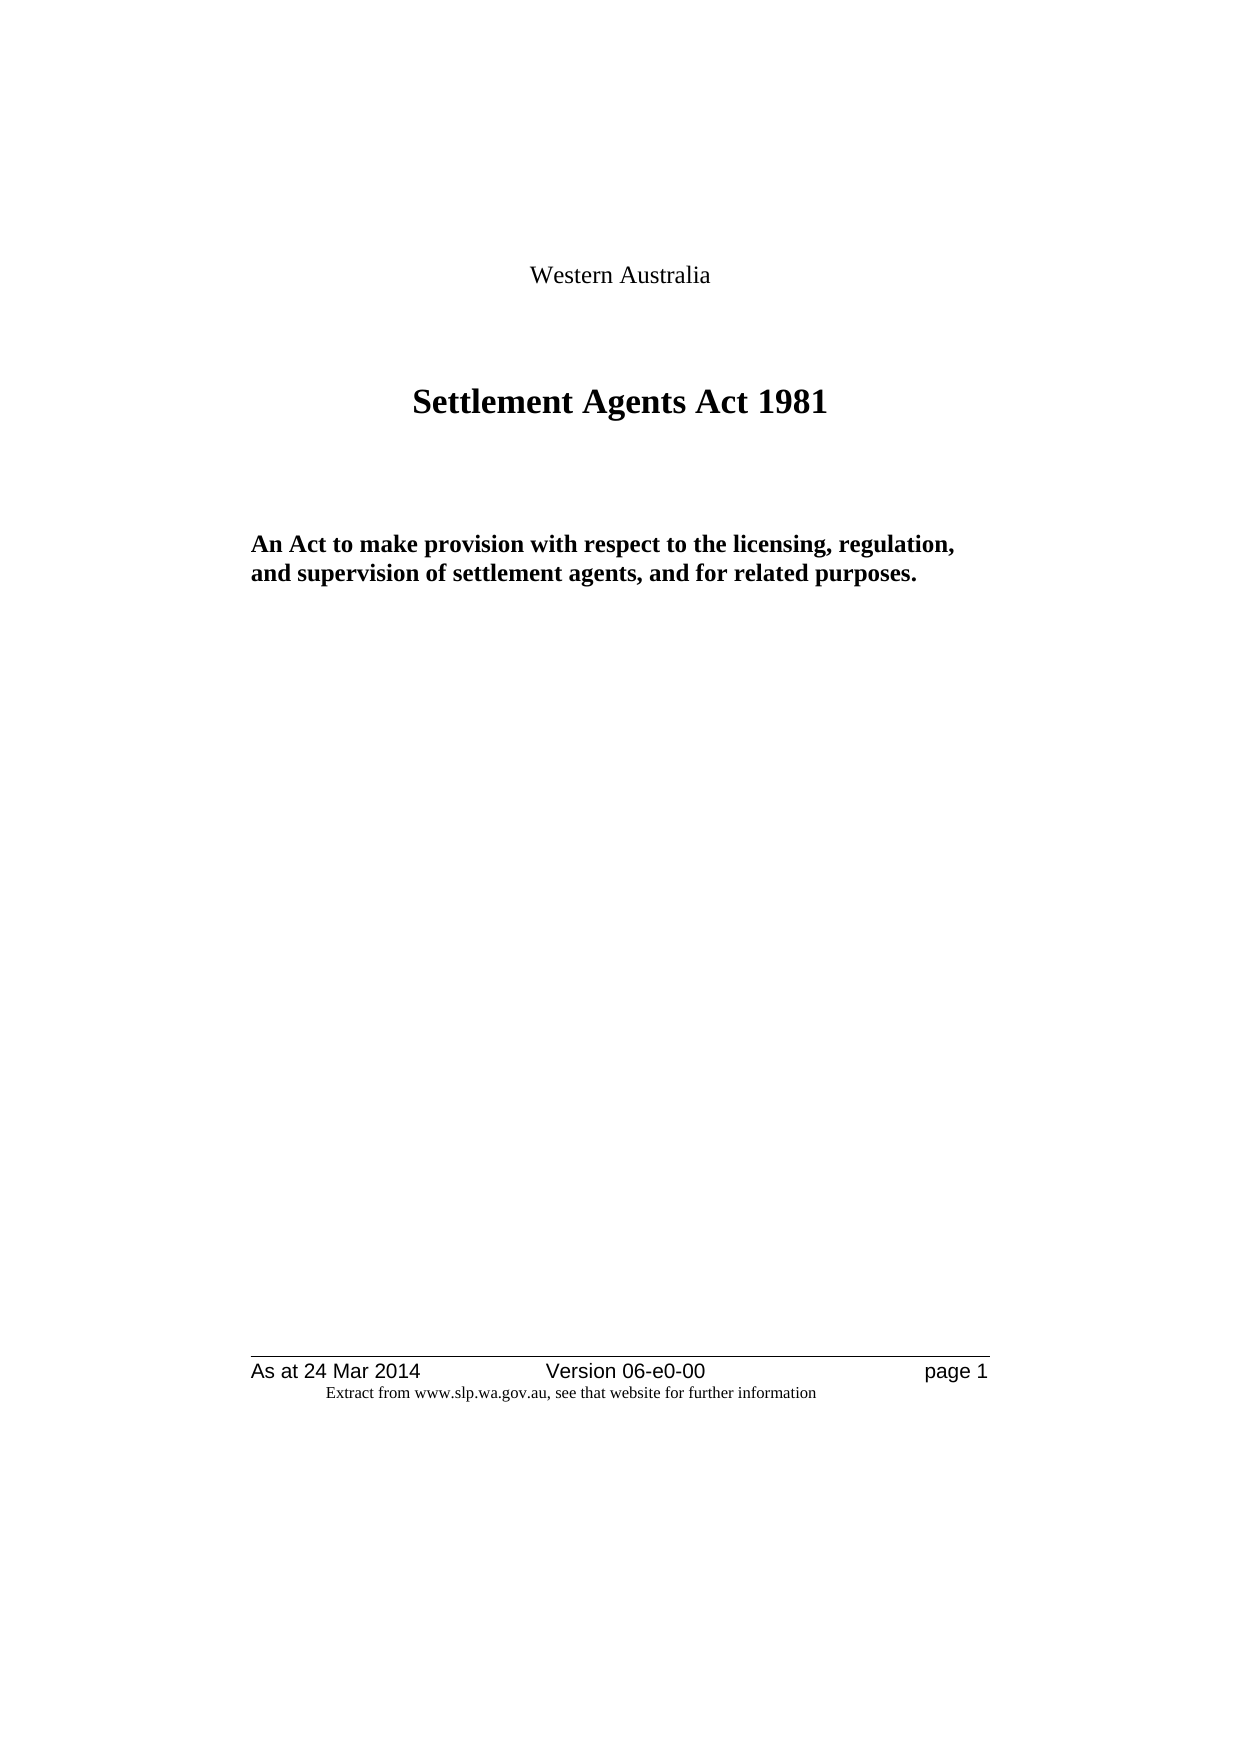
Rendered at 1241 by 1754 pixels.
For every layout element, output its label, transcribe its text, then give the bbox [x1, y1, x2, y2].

title An Act to make provision with respect to the licensing, regulation, and supervision of settlement agents, and for related purposes. [251, 529, 990, 587]
text Settlement Agents Act 1981 [251, 380, 990, 421]
